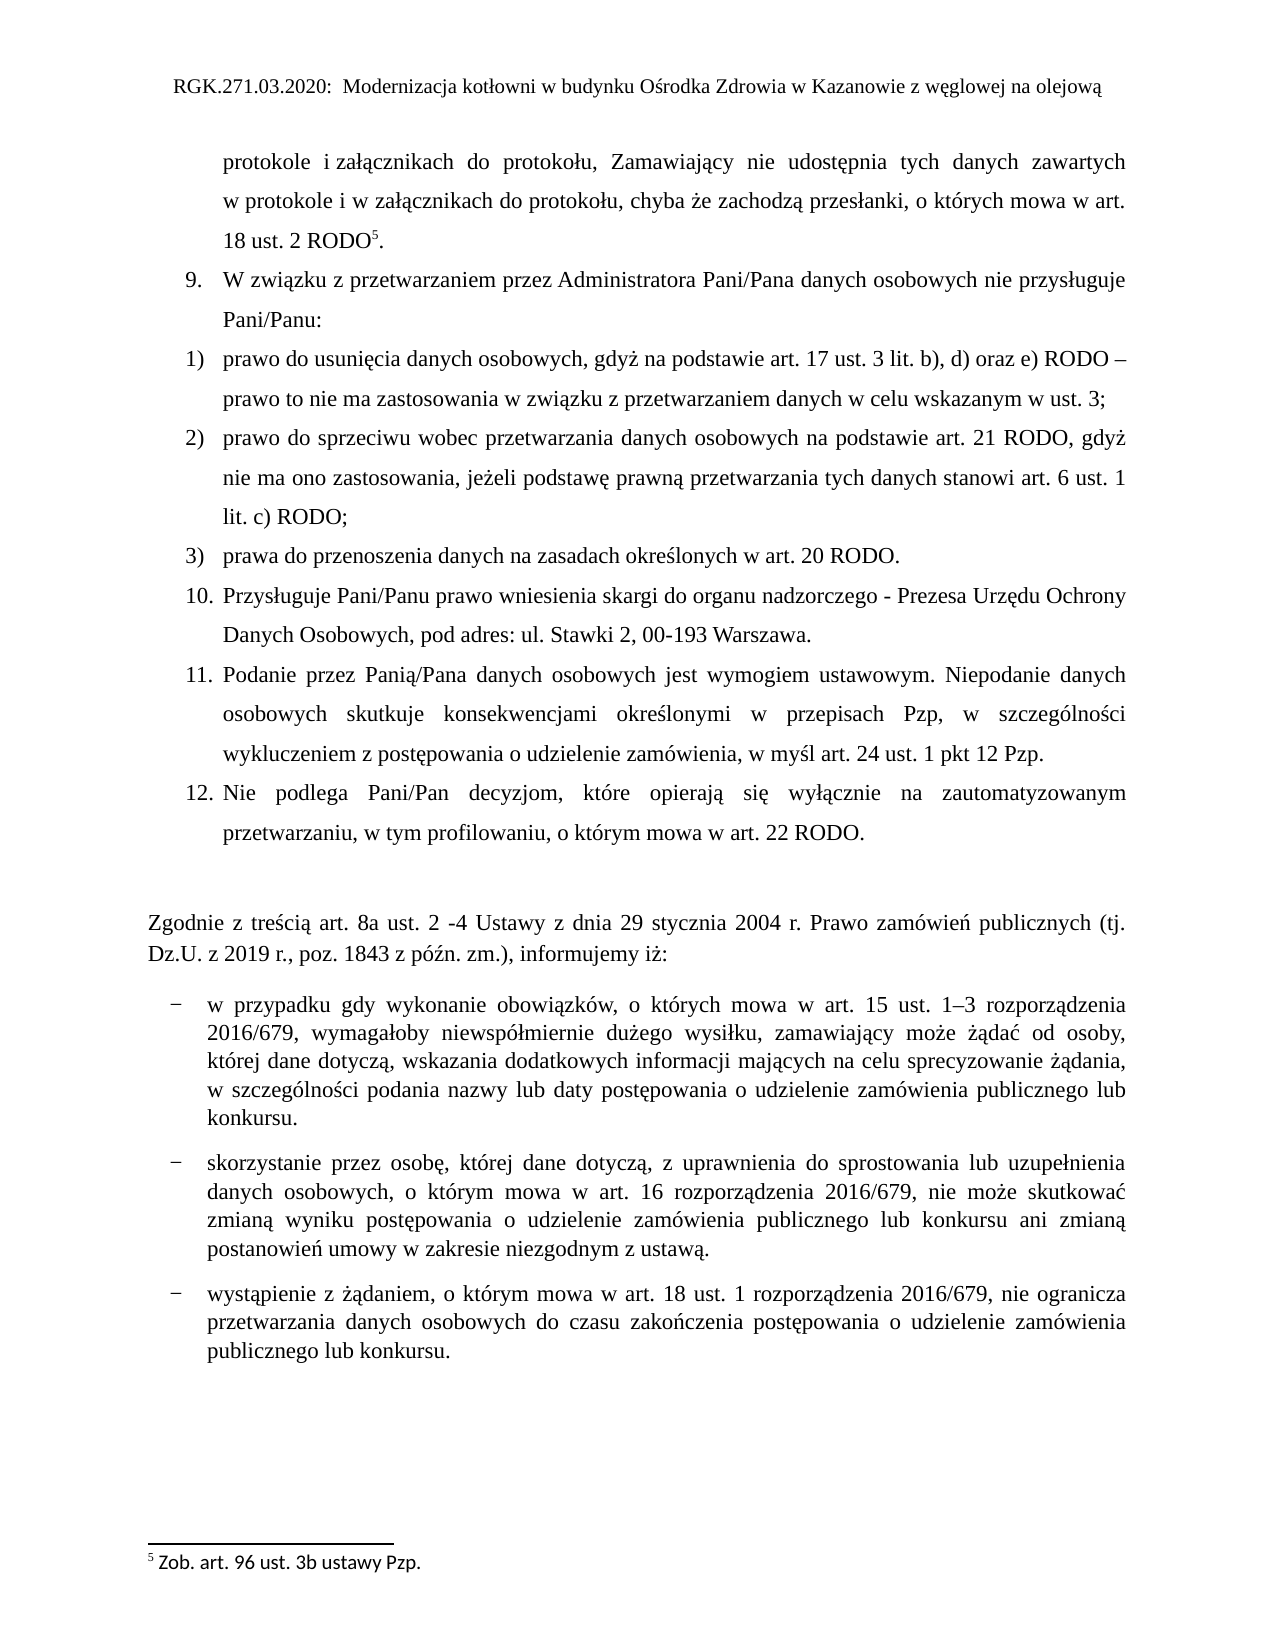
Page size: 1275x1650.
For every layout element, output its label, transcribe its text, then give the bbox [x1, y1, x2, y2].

list Podanie przez Panią/Pana danych osobowych jest wymogiem ustawowym. Niepodanie danych osobowych skutkuje konsekwencjami określonymi w przepisach Pzp, w szczególności wykluczeniem z postępowania o udzielenie zamówienia, w myśl art. 24 ust. 1 pkt 12 Pzp. [185, 661, 1127, 766]
list wystąpienie z żądaniem, o którym mowa w art. 18 ust. 1 rozporządzenia 2016/679, nie ogranicza przetwarzania danych osobowych do czasu zakończenia postępowania o udzielenie zamówienia publicznego lub konkursu. [169, 1280, 1127, 1363]
list prawa do przenoszenia danych na zasadach określonych w art. 20 RODO. [185, 542, 1127, 569]
list W związku z przetwarzaniem przez Administratora Pani/Pana danych osobowych nie przysługuje Pani/Panu: [185, 266, 1127, 332]
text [223, 148, 1127, 253]
list Nie podlega Pani/Pan decyzjom, które opierają się wyłącznie na zautomatyzowanym przetwarzaniu, w tym profilowaniu, o którym mowa w art. 22 RODO. [185, 779, 1127, 845]
list prawo do usunięcia danych osobowych, gdyż na podstawie art. 17 ust. 3 lit. b), d) oraz e) RODO – prawo to nie ma zastosowania w związku z przetwarzaniem danych w celu wskazanym w ust. 3; [185, 345, 1127, 411]
list prawo do sprzeciwu wobec przetwarzania danych osobowych na podstawie art. 21 RODO, gdyż nie ma ono zastosowania, jeżeli podstawę prawną przetwarzania tych danych stanowi art. 6 ust. 1 lit. c) RODO; [185, 424, 1127, 529]
text Zgodnie z treścią art. 8a ust. 2 -4 Ustawy z dnia 29 stycznia 2004 r. Prawo zamówień publicznych (tj. Dz.U. z 2019 r., poz. 1843 z późn. zm.), informujemy iż: [148, 909, 1127, 966]
list Przysługuje Pani/Panu prawo wniesienia skargi do organu nadzorczego - Prezesa Urzędu Ochrony Danych Osobowych, pod adres: ul. Stawki 2, 00-193 Warszawa. [185, 582, 1127, 648]
list w przypadku gdy wykonanie obowiązków, o których mowa w art. 15 ust. 1–3 rozporządzenia 2016/679, wymagałoby niewspółmiernie dużego wysiłku, zamawiający może żądać od osoby, której dane dotyczą, wskazania dodatkowych informacji mających na celu sprecyzowanie żądania, w szczególności podania nazwy lub daty postępowania o udzielenie zamówienia publicznego lub konkursu. [169, 991, 1127, 1131]
list skorzystanie przez osobę, której dane dotyczą, z uprawnienia do sprostowania lub uzupełnienia danych osobowych, o którym mowa w art. 16 rozporządzenia 2016/679, nie może skutkować zmianą wyniku postępowania o udzielenie zamówienia publicznego lub konkursu ani zmianą postanowień umowy w zakresie niezgodnym z ustawą. [169, 1149, 1127, 1261]
